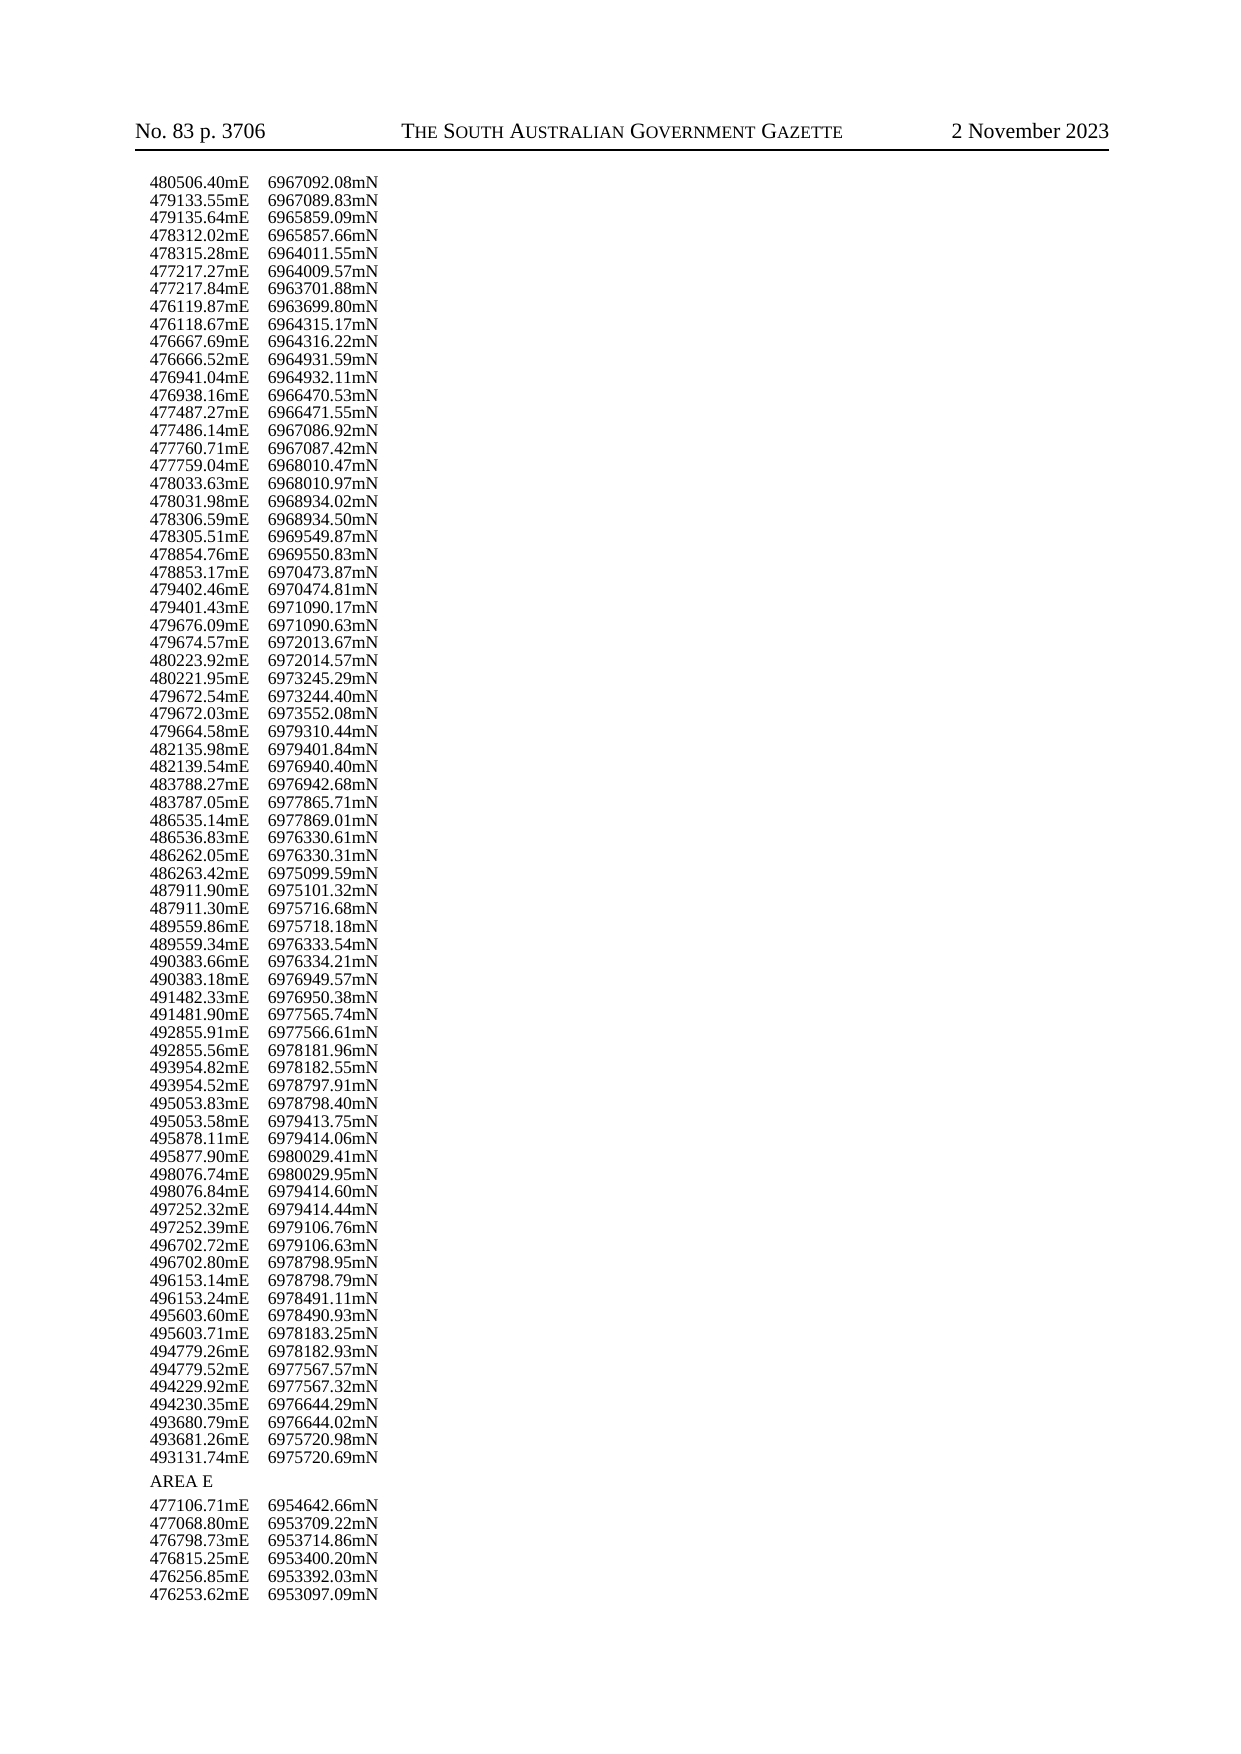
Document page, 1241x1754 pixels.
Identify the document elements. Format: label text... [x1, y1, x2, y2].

text 479135.64mE 6965859.09mN [149, 210, 1109, 227]
text 482135.98mE 6979401.84mN [149, 741, 1109, 759]
text 491482.33mE 6976950.38mN [149, 989, 1109, 1007]
text 478033.63mE 6968010.97mN [149, 475, 1109, 493]
text 478853.17mE 6970473.87mN [149, 564, 1109, 582]
text 493954.82mE 6978182.55mN [149, 1060, 1109, 1077]
text 495877.90mE 6980029.41mN [149, 1148, 1109, 1166]
text 496153.14mE 6978798.79mN [149, 1272, 1109, 1290]
text 478031.98mE 6968934.02mN [149, 493, 1109, 511]
text 479133.55mE 6967089.83mN [149, 192, 1109, 210]
text 486262.05mE 6976330.31mN [149, 847, 1109, 865]
text 495053.58mE 6979413.75mN [149, 1113, 1109, 1131]
text 496702.80mE 6978798.95mN [149, 1254, 1109, 1272]
text 498076.84mE 6979414.60mN [149, 1184, 1109, 1201]
text 496702.72mE 6979106.63mN [149, 1237, 1109, 1254]
text 477106.71mE 6954642.66mN [149, 1497, 1109, 1515]
text AREA E [149, 1473, 1109, 1491]
text 479672.54mE 6973244.40mN [149, 688, 1109, 706]
text 494230.35mE 6976644.29mN [149, 1396, 1109, 1414]
text 489559.86mE 6975718.18mN [149, 918, 1109, 936]
text 479401.43mE 6971090.17mN [149, 599, 1109, 617]
text 479676.09mE 6971090.63mN [149, 617, 1109, 635]
text 477487.27mE 6966471.55mN [149, 404, 1109, 422]
text 476253.62mE 6953097.09mN [149, 1586, 1109, 1603]
text 478305.51mE 6969549.87mN [149, 528, 1109, 546]
text 490383.66mE 6976334.21mN [149, 953, 1109, 971]
text 495603.60mE 6978490.93mN [149, 1308, 1109, 1325]
text 493680.79mE 6976644.02mN [149, 1414, 1109, 1432]
text 493954.52mE 6978797.91mN [149, 1077, 1109, 1095]
text 492855.91mE 6977566.61mN [149, 1024, 1109, 1042]
text 476256.85mE 6953392.03mN [149, 1568, 1109, 1586]
text 483788.27mE 6976942.68mN [149, 776, 1109, 794]
text 480506.40mE 6967092.08mN [149, 174, 1109, 192]
text 476118.67mE 6964315.17mN [149, 316, 1109, 334]
text 478306.59mE 6968934.50mN [149, 511, 1109, 528]
text 476666.52mE 6964931.59mN [149, 351, 1109, 369]
text 494779.52mE 6977567.57mN [149, 1361, 1109, 1378]
text 487911.30mE 6975716.68mN [149, 900, 1109, 918]
text 483787.05mE 6977865.71mN [149, 794, 1109, 812]
text 498076.74mE 6980029.95mN [149, 1166, 1109, 1184]
text 480221.95mE 6973245.29mN [149, 670, 1109, 688]
text 492855.56mE 6978181.96mN [149, 1042, 1109, 1060]
text 478315.28mE 6964011.55mN [149, 245, 1109, 263]
text 476667.69mE 6964316.22mN [149, 334, 1109, 351]
text 479664.58mE 6979310.44mN [149, 723, 1109, 741]
text 496153.24mE 6978491.11mN [149, 1290, 1109, 1308]
text 494229.92mE 6977567.32mN [149, 1378, 1109, 1396]
text 476938.16mE 6966470.53mN [149, 387, 1109, 404]
text 486536.83mE 6976330.61mN [149, 829, 1109, 847]
text 495053.83mE 6978798.40mN [149, 1095, 1109, 1113]
text 477759.04mE 6968010.47mN [149, 458, 1109, 475]
text 479674.57mE 6972013.67mN [149, 635, 1109, 652]
text 490383.18mE 6976949.57mN [149, 971, 1109, 989]
text 497252.32mE 6979414.44mN [149, 1201, 1109, 1219]
text 493681.26mE 6975720.98mN [149, 1432, 1109, 1449]
text 494779.26mE 6978182.93mN [149, 1343, 1109, 1361]
text 493131.74mE 6975720.69mN [149, 1449, 1109, 1467]
text 479402.46mE 6970474.81mN [149, 582, 1109, 599]
text 477217.27mE 6964009.57mN [149, 263, 1109, 281]
text 476815.25mE 6953400.20mN [149, 1550, 1109, 1568]
text 477760.71mE 6967087.42mN [149, 440, 1109, 458]
text 487911.90mE 6975101.32mN [149, 883, 1109, 900]
text 491481.90mE 6977565.74mN [149, 1007, 1109, 1024]
text 486535.14mE 6977869.01mN [149, 812, 1109, 829]
text 477486.14mE 6967086.92mN [149, 422, 1109, 440]
text 477217.84mE 6963701.88mN [149, 281, 1109, 298]
text 476119.87mE 6963699.80mN [149, 298, 1109, 316]
text 476798.73mE 6953714.86mN [149, 1533, 1109, 1550]
text 482139.54mE 6976940.40mN [149, 759, 1109, 776]
text 477068.80mE 6953709.22mN [149, 1515, 1109, 1533]
text 476941.04mE 6964932.11mN [149, 369, 1109, 387]
text 497252.39mE 6979106.76mN [149, 1219, 1109, 1237]
text 495603.71mE 6978183.25mN [149, 1325, 1109, 1343]
text 489559.34mE 6976333.54mN [149, 936, 1109, 953]
text 480223.92mE 6972014.57mN [149, 652, 1109, 670]
text 479672.03mE 6973552.08mN [149, 706, 1109, 723]
text 495878.11mE 6979414.06mN [149, 1131, 1109, 1148]
text 478854.76mE 6969550.83mN [149, 546, 1109, 564]
text 486263.42mE 6975099.59mN [149, 865, 1109, 883]
text 478312.02mE 6965857.66mN [149, 227, 1109, 245]
